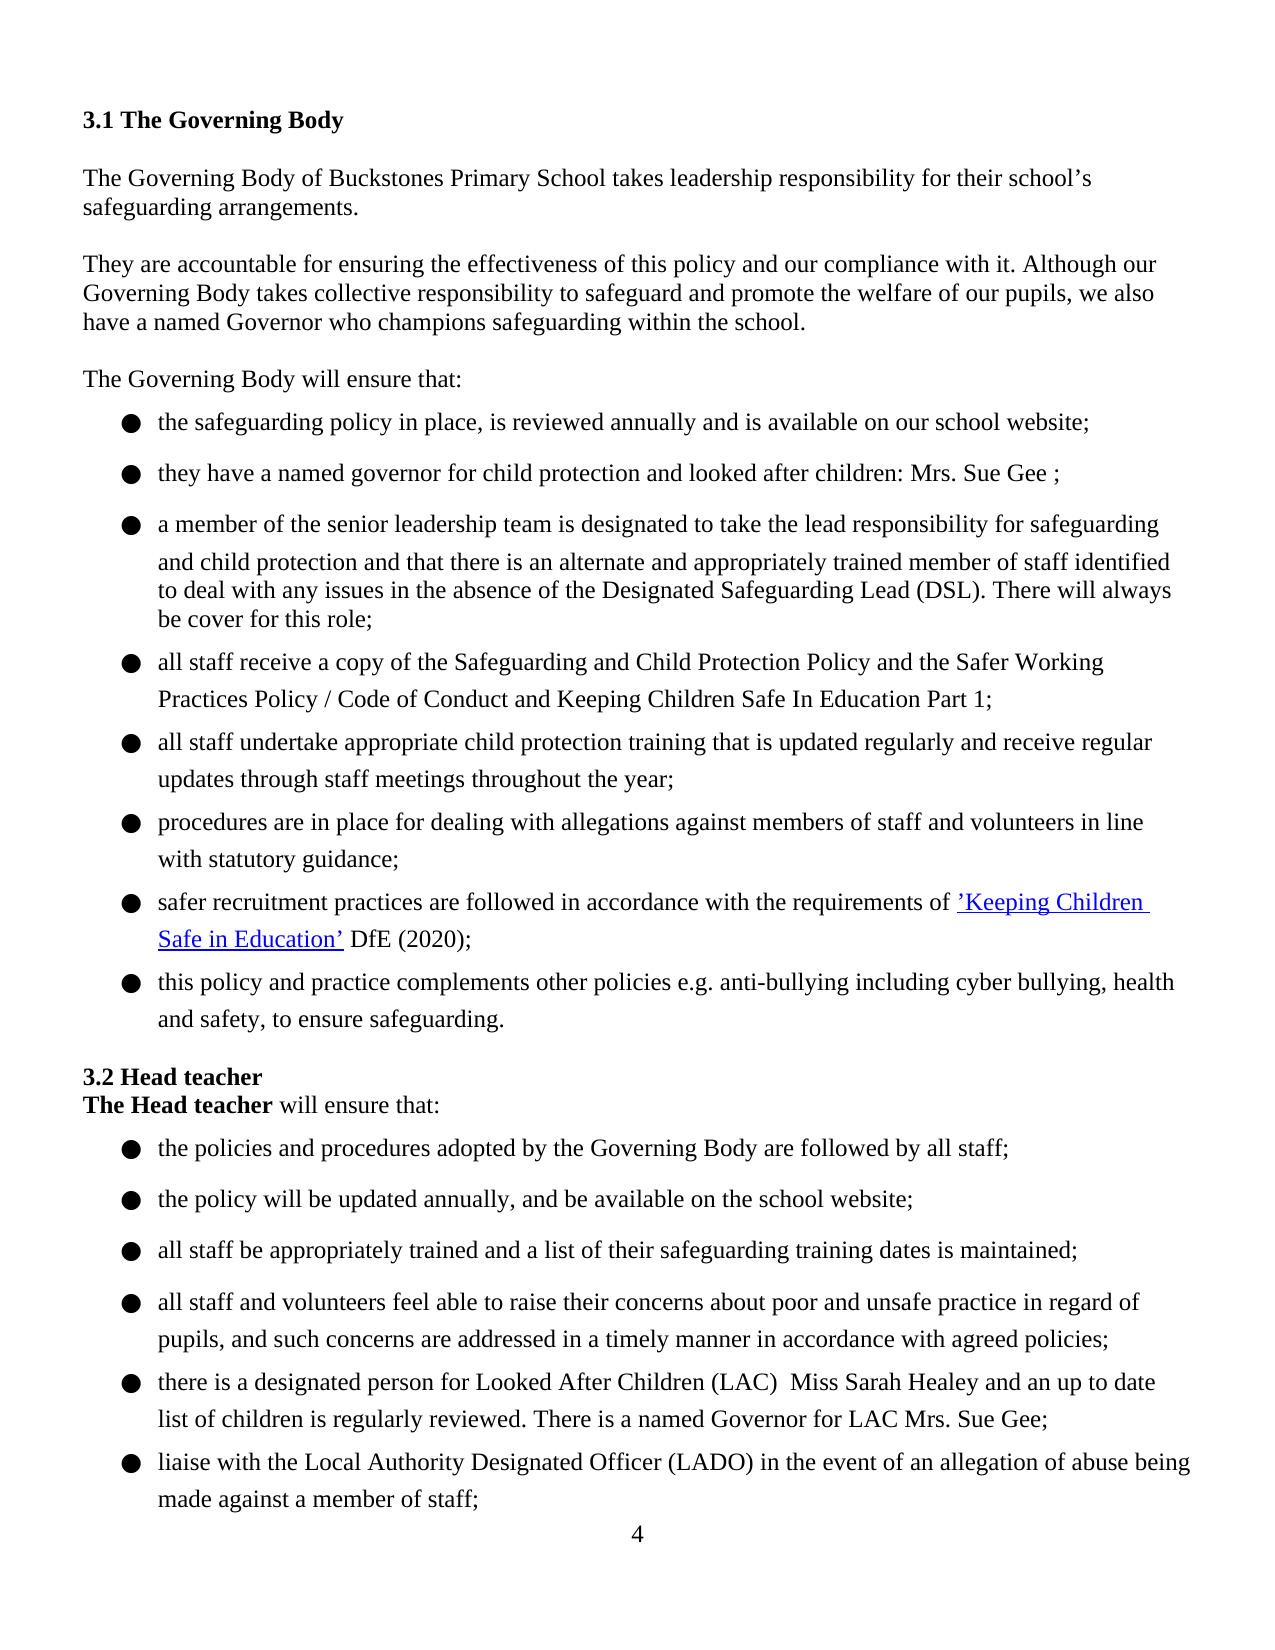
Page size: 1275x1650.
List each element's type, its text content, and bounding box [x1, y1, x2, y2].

text 3.1 The Governing Body [83, 106, 1192, 134]
text The Governing Body of Buckstones Primary School takes leadership responsibility for their school’s safeguarding arrangements. [83, 163, 1192, 221]
text The Head teacher will ensure that: [83, 1091, 1192, 1119]
text The Governing Body will ensure that: [83, 364, 1192, 393]
text 3.2 Head teacher [83, 1062, 1192, 1091]
list all staff undertake appropriate child protection training that is updated regularly and receive regular updates through staff meetings throughout the year; [120, 713, 1192, 793]
list the policy will be updated annually, and be available on the school website; [120, 1171, 1192, 1222]
list a member of the senior leadership team is designated to take the lead responsibility for safeguarding and child protection and that there is an alternate and appropriately trained member of staff identified to deal with any issues in the absence of the Designated Safeguarding Lead (DSL). There will always be cover for this role; [120, 496, 1192, 633]
list all staff be appropriately trained and a list of their safeguarding training dates is maintained; [120, 1222, 1192, 1273]
list procedures are in place for dealing with allegations against members of staff and volunteers in line with statutory guidance; [120, 793, 1192, 873]
list the safeguarding policy in place, is reviewed annually and is available on our school website; [120, 393, 1192, 444]
list safer recruitment practices are followed in accordance with the requirements of ’Keeping Children Safe in Education’ DfE (2020); [120, 873, 1192, 953]
list all staff receive a copy of the Safeguarding and Child Protection Policy and the Safer Working Practices Policy / Code of Conduct and Keeping Children Safe In Education Part 1; [120, 633, 1192, 713]
list they have a named governor for child protection and looked after children: Mrs. Sue Gee ; [120, 444, 1192, 496]
list this policy and practice complements other policies e.g. anti-bullying including cyber bullying, health and safety, to ensure safeguarding. [120, 953, 1192, 1033]
text They are accountable for ensuring the effectiveness of this policy and our compliance with it. Although our Governing Body takes collective responsibility to safeguard and promote the welfare of our pupils, we also have a named Governor who champions safeguarding within the school. [83, 249, 1192, 336]
list the policies and procedures adopted by the Governing Body are followed by all staff; [120, 1119, 1192, 1171]
list all staff and volunteers feel able to raise their concerns about poor and unsafe practice in regard of pupils, and such concerns are addressed in a timely manner in accordance with agreed policies; [120, 1273, 1192, 1353]
list liaise with the Local Authority Designated Officer (LADO) in the event of an allegation of abuse being made against a member of staff; [120, 1433, 1192, 1513]
list there is a designated person for Looked After Children (LAC) Miss Sarah Healey and an up to date list of children is regularly reviewed. There is a named Governor for LAC Mrs. Sue Gee; [120, 1353, 1192, 1433]
